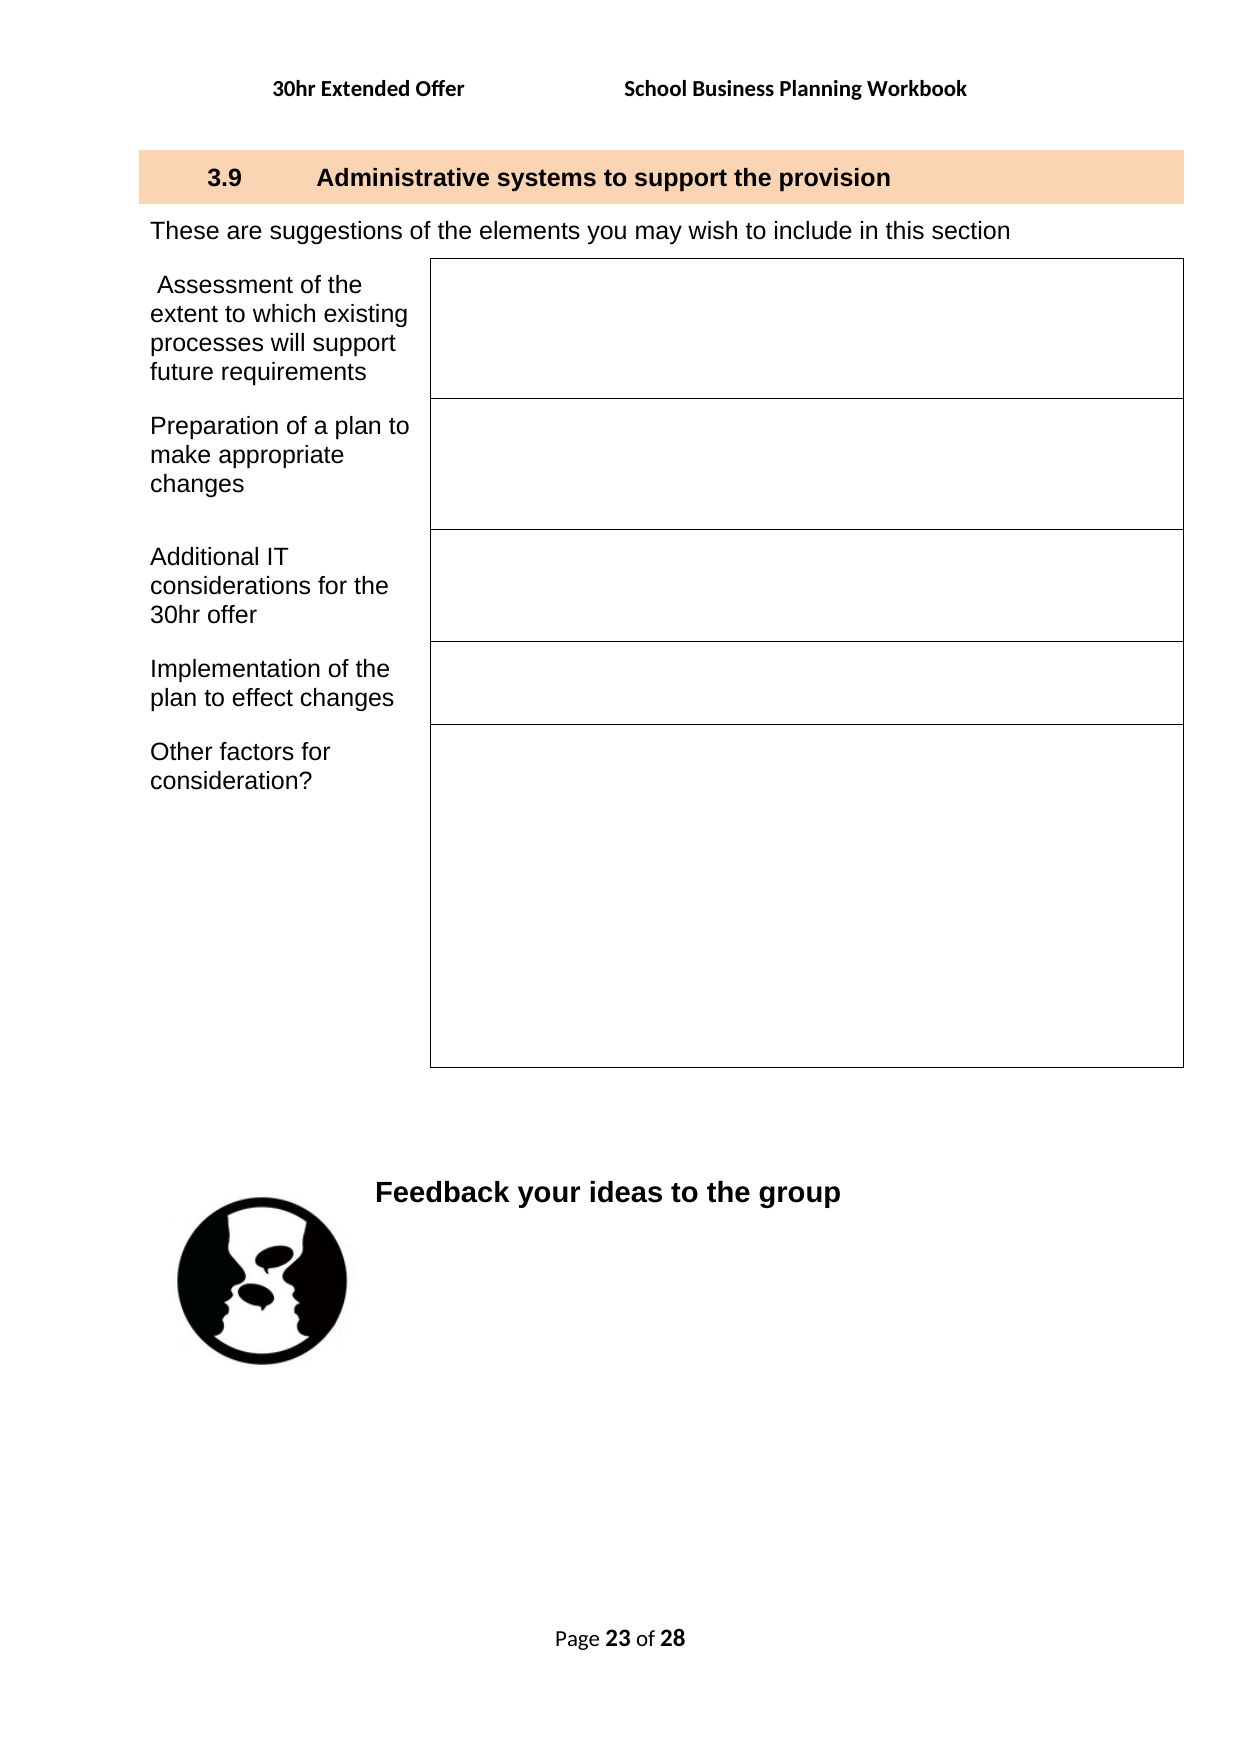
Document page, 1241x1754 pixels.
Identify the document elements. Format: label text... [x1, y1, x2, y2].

table_cell Other factors for consideration? [139, 724, 430, 1067]
table_cell Preparation of a plan to make appropriate changes [139, 398, 430, 529]
table_header [1072, 150, 1184, 204]
table_cell [431, 725, 1183, 1067]
table_cell [431, 259, 1183, 398]
table_cell [431, 399, 1183, 529]
table_cell Additional IT considerations for the 30hr offer [139, 529, 430, 641]
table_header Administrative systems to support the provision [305, 150, 1072, 204]
table_cell These are suggestions of the elements you may wish to include in this section [139, 204, 1184, 257]
table_header [139, 150, 196, 204]
table_cell [431, 642, 1183, 724]
picture [168, 1189, 357, 1372]
table_header 3.9 [196, 150, 305, 204]
table_cell Assessment of the extent to which existing processes will support future requirements [139, 258, 430, 398]
table_cell [431, 530, 1183, 641]
text Feedback your ideas to the group [150, 1175, 1090, 1209]
table_cell Implementation of the plan to effect changes [139, 641, 430, 724]
